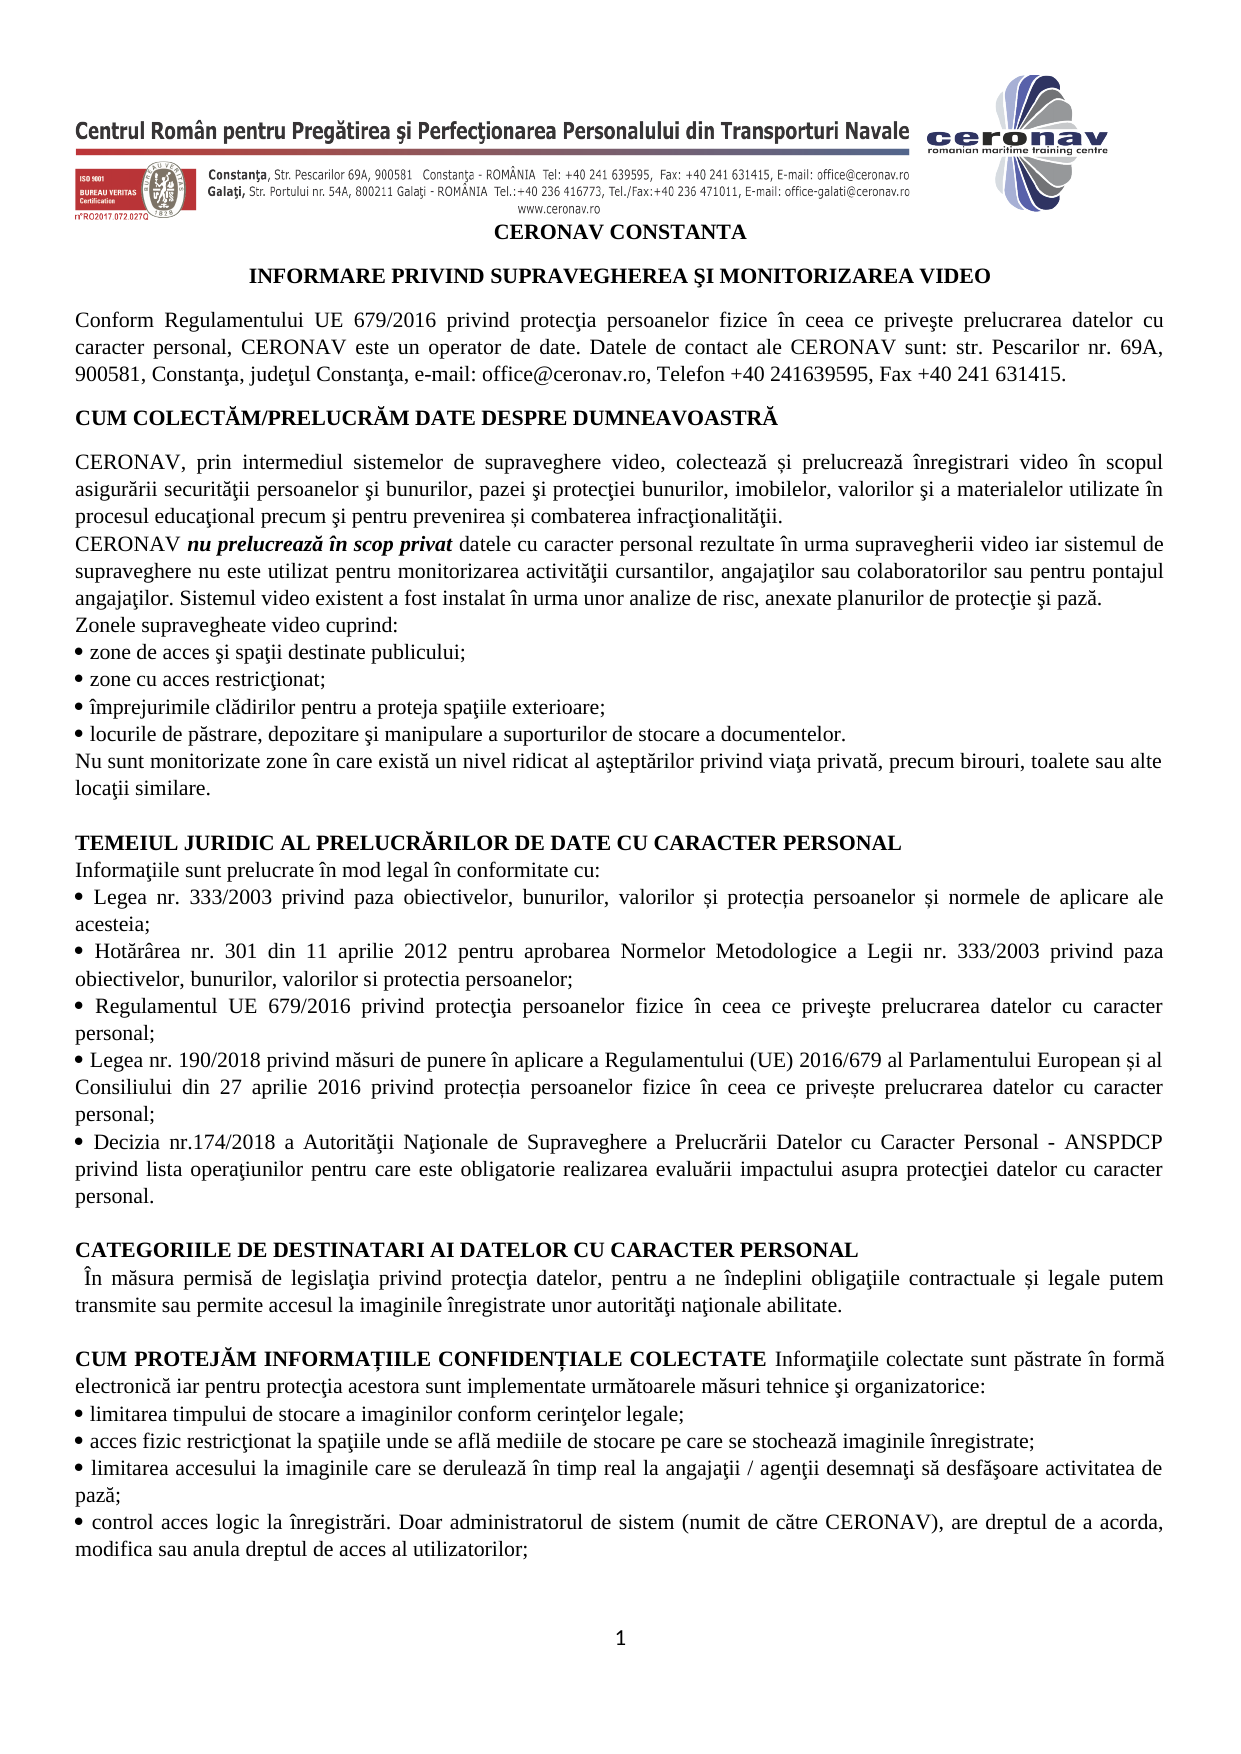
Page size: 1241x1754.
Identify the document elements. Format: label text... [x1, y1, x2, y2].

text acces fizic restricţionat la spaţiile unde se află mediile de stocare pe care se stochează imaginile înregistrate; [75, 1428, 1165, 1453]
text Decizia nr.174/2018 a Autorităţii Naţionale de Supraveghere a Prelucrării Datelor cu Caracter Personal - ANSPDCP privind lista operaţiunilor pentru care este obligatorie realizarea evaluării impactului asupra protecţiei datelor cu caracter personal. [75, 1129, 1165, 1208]
text împrejurimile clădirilor pentru a proteja spaţiile exterioare; [75, 694, 1165, 719]
text Hotărârea nr. 301 din 11 aprilie 2012 pentru aprobarea Normelor Metodologice a Legii nr. 333/2003 privind paza obiectivelor, bunurilor, valorilor si protectia persoanelor; [75, 938, 1165, 991]
text CUM PROTEJĂM INFORMAȚIILE CONFIDENȚIALE COLECTATE Informaţiile colectate sunt păstrate în formă electronică iar pentru protecţia acestora sunt implementate următoarele măsuri tehnice şi organizatorice: [75, 1346, 1165, 1398]
picture [75, 75, 1108, 220]
text locurile de păstrare, depozitare şi manipulare a suporturilor de stocare a documentelor. [75, 721, 1165, 746]
text CUM COLECTĂM/PRELUCRĂM DATE DESPRE DUMNEAVOASTRĂ [75, 405, 1165, 430]
text Informaţiile sunt prelucrate în mod legal în conformitate cu: [75, 857, 1165, 882]
text CERONAV, prin intermediul sistemelor de supraveghere video, colectează și prelucrează înregistrari video în scopul asigurării securităţii persoanelor şi bunurilor, pazei şi protecţiei bunurilor, imobilelor, valorilor şi a materialelor utilizate în procesul educaţional precum şi pentru prevenirea și combaterea infracţionalităţii. [75, 449, 1165, 528]
text Zonele supravegheate video cuprind: [75, 612, 1165, 637]
text zone cu acces restricţionat; [75, 666, 1165, 692]
text CATEGORIILE DE DESTINATARI AI DATELOR CU CARACTER PERSONAL [75, 1237, 1165, 1263]
text zone de acces şi spaţii destinate publicului; [75, 639, 1165, 664]
text Nu sunt monitorizate zone în care există un nivel ridicat al aşteptărilor privind viaţa privată, precum birouri, toalete sau alte locaţii similare. [75, 748, 1165, 800]
text limitarea accesului la imaginile care se derulează în timp real la angajaţii / agenţii desemnaţi să desfăşoare activitatea de pază; [75, 1455, 1165, 1507]
text În măsura permisă de legislaţia privind protecţia datelor, pentru a ne îndeplini obligaţiile contractuale și legale putem transmite sau permite accesul la imaginile înregistrate unor autorităţi naţionale abilitate. [75, 1264, 1165, 1317]
text Conform Regulamentului UE 679/2016 privind protecţia persoanelor fizice în ceea ce priveşte prelucrarea datelor cu caracter personal, CERONAV este un operator de date. Datele de contact ale CERONAV sunt: str. Pescarilor nr. 69A, 900581, Constanţa, judeţul Constanţa, e-mail: office@ceronav.ro, Telefon +40 241639595, Fax +40 241 631415. [75, 307, 1165, 386]
text INFORMARE PRIVIND SUPRAVEGHEREA ŞI MONITORIZAREA VIDEO [75, 263, 1165, 288]
text control acces logic la înregistrări. Doar administratorul de sistem (numit de către CERONAV), are dreptul de a acorda, modifica sau anula dreptul de acces al utilizatorilor; [75, 1509, 1165, 1562]
text CERONAV CONSTANTA [75, 219, 1165, 244]
text TEMEIUL JURIDIC AL PRELUCRĂRILOR DE DATE CU CARACTER PERSONAL [75, 829, 1165, 855]
text limitarea timpului de stocare a imaginilor conform cerinţelor legale; [75, 1401, 1165, 1426]
text CERONAV nu prelucrează în scop privat datele cu caracter personal rezultate în urma supravegherii video iar sistemul de supraveghere nu este utilizat pentru monitorizarea activităţii cursantilor, angajaţilor sau colaboratorilor sau pentru pontajul angajaţilor. Sistemul video existent a fost instalat în urma unor analize de risc, anexate planurilor de protecţie şi pază. [75, 531, 1165, 610]
text Legea nr. 333/2003 privind paza obiectivelor, bunurilor, valorilor și protecția persoanelor și normele de aplicare ale acesteia; [75, 884, 1165, 936]
text Legea nr. 190/2018 privind măsuri de punere în aplicare a Regulamentului (UE) 2016/679 al Parlamentului European și al Consiliului din 27 aprilie 2016 privind protecția persoanelor fizice în ceea ce privește prelucrarea datelor cu caracter personal; [75, 1047, 1165, 1127]
text Regulamentul UE 679/2016 privind protecţia persoanelor fizice în ceea ce priveşte prelucrarea datelor cu caracter personal; [75, 993, 1165, 1045]
